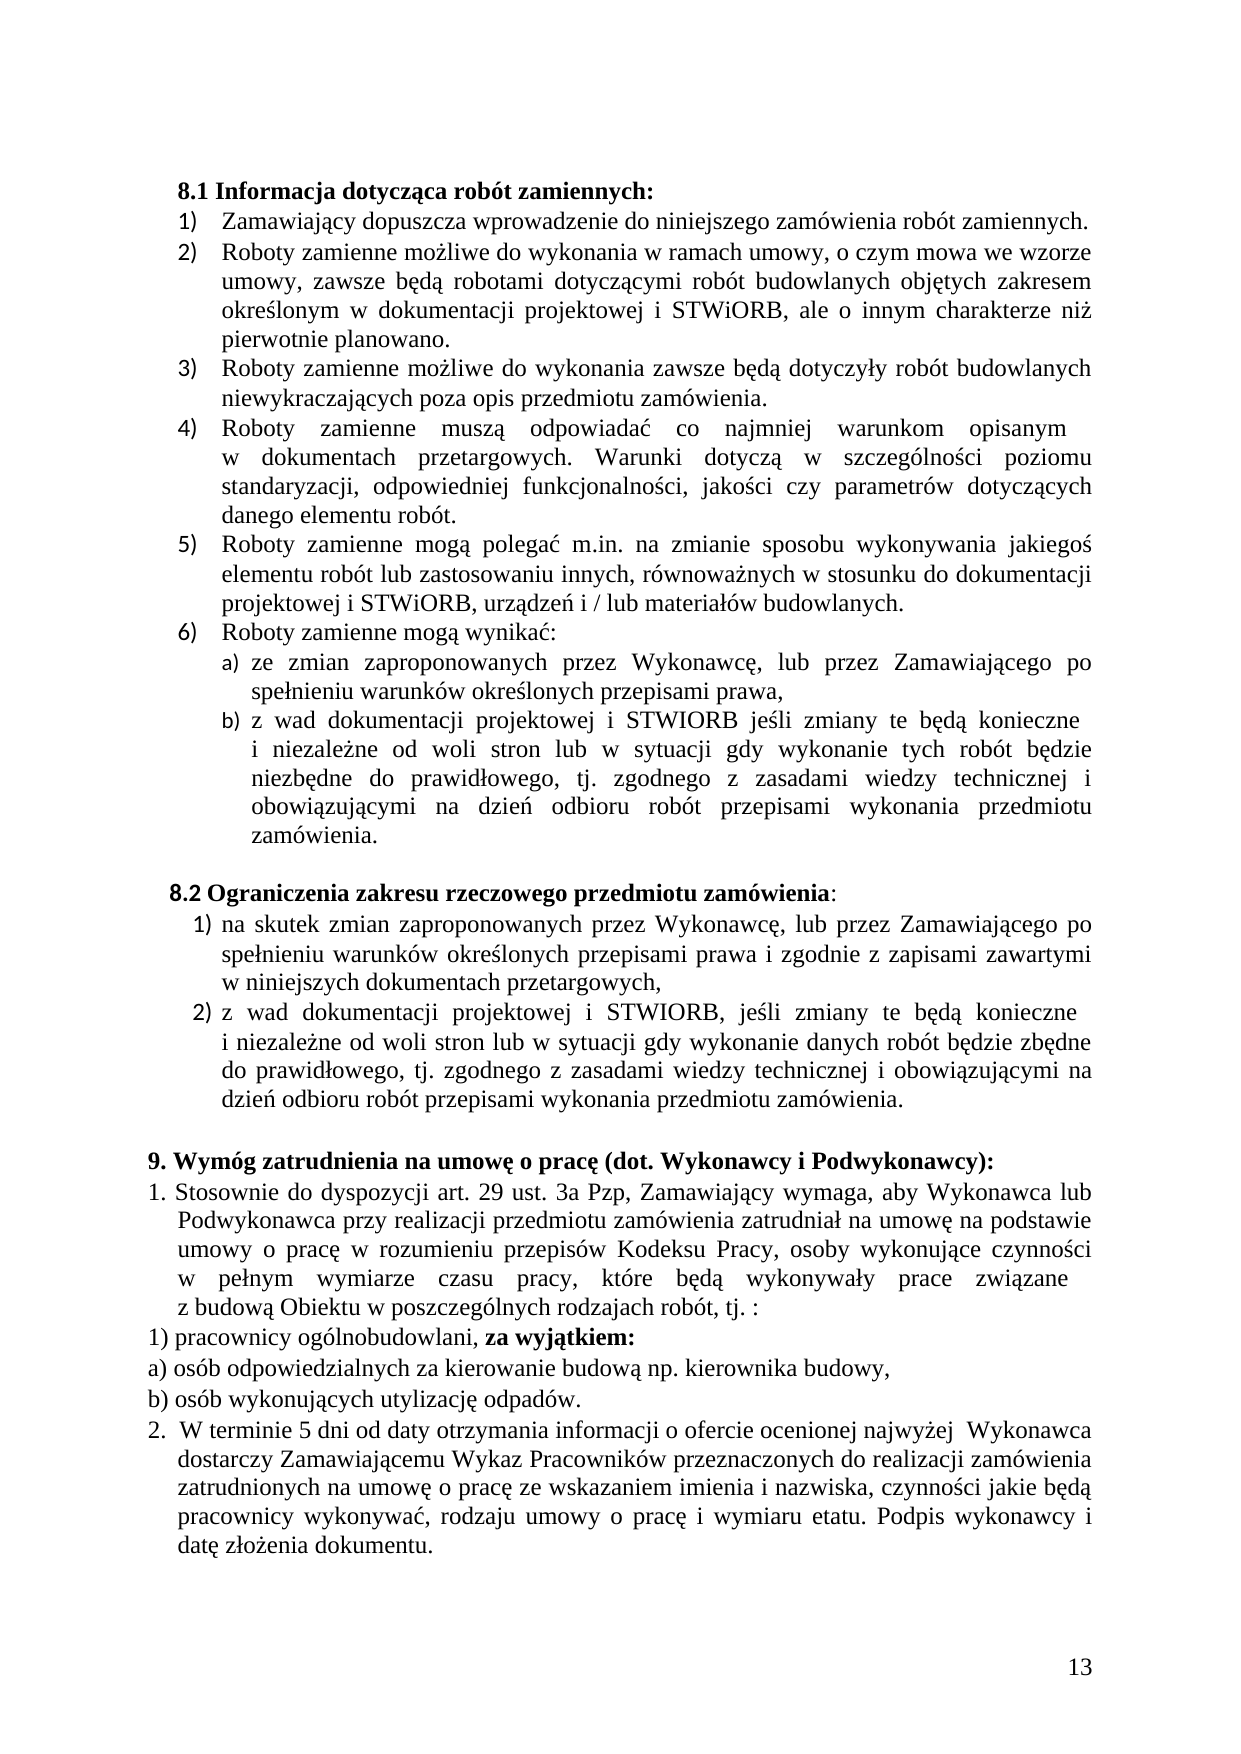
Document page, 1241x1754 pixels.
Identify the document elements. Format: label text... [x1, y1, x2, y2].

list b) osób wykonujących utylizację odpadów. [148, 1384, 1093, 1413]
list 1. Stosownie do dyspozycji art. 29 ust. 3a Pzp, Zamawiający wymaga, aby Wykonawca lub Podwykonawca przy realizacji przedmiotu zamówienia zatrudniał na umowę na podstawie umowy o pracę w rozumieniu przepisów Kodeksu Pracy, osoby wykonujące czynności w pełnym wymiarze czasu pracy, które będą wykonywały prace związane z budową Obiektu w poszczególnych rodzajach robót, tj. : [148, 1177, 1093, 1320]
list na skutek zmian zaproponowanych przez Wykonawcę, lub przez Zamawiającego po spełnieniu warunków określonych przepisami prawa i zgodnie z zapisami zawartymi w niniejszych dokumentach przetargowych, [192, 908, 1093, 996]
list a) osób odpowiedzialnych za kierowanie budową np. kierownika budowy, [148, 1353, 1093, 1382]
list Roboty zamienne muszą odpowiadać co najmniej warunkom opisanym w dokumentach przetargowych. Warunki dotyczą w szczególności poziomu standaryzacji, odpowiedniej funkcjonalności, jakości czy parametrów dotyczących danego elementu robót. [177, 412, 1093, 528]
list Ograniczenia zakresu rzeczowego przedmiotu zamówienia: [169, 878, 1093, 908]
list z wad dokumentacji projektowej i STWIORB, jeśli zmiany te będą konieczne i niezależne od woli stron lub w sytuacji gdy wykonanie danych robót będzie zbędne do prawidłowego, tj. zgodnego z zasadami wiedzy technicznej i obowiązującymi na dzień odbioru robót przepisami wykonania przedmiotu zamówienia. [192, 996, 1093, 1113]
list ze zmian zaproponowanych przez Wykonawcę, lub przez Zamawiającego po spełnieniu warunków określonych przepisami prawa, [221, 647, 1093, 705]
list Roboty zamienne możliwe do wykonania zawsze będą dotyczyły robót budowlanych niewykraczających poza opis przedmiotu zamówienia. [177, 352, 1093, 412]
list Roboty zamienne możliwe do wykonania w ramach umowy, o czym mowa we wzorze umowy, zawsze będą robotami dotyczącymi robót budowlanych objętych zakresem określonym w dokumentacji projektowej i STWiORB, ale o innym charakterze niż pierwotnie planowano. [177, 236, 1093, 352]
list Roboty zamienne mogą polegać m.in. na zmianie sposobu wykonywania jakiegoś elementu robót lub zastosowaniu innych, równoważnych w stosunku do dokumentacji projektowej i STWiORB, urządzeń i / lub materiałów budowlanych. [177, 528, 1093, 616]
list z wad dokumentacji projektowej i STWIORB jeśli zmiany te będą konieczne i niezależne od woli stron lub w sytuacji gdy wykonanie tych robót będzie niezbędne do prawidłowego, tj. zgodnego z zasadami wiedzy technicznej i obowiązującymi na dzień odbioru robót przepisami wykonania przedmiotu zamówienia. [221, 705, 1093, 849]
list Zamawiający dopuszcza wprowadzenie do niniejszego zamówienia robót zamiennych. [177, 205, 1093, 236]
list 2. W terminie 5 dni od daty otrzymania informacji o ofercie ocenionej najwyżej Wykonawca dostarczy Zamawiającemu Wykaz Pracowników przeznaczonych do realizacji zamówienia zatrudnionych na umowę o pracę ze wskazaniem imienia i nazwiska, czynności jakie będą pracownicy wykonywać, rodzaju umowy o pracę i wymiaru etatu. Podpis wykonawcy i datę złożenia dokumentu. [148, 1415, 1093, 1559]
list 1) pracownicy ogólnobudowlani, za wyjątkiem: [148, 1322, 1093, 1351]
list 9. Wymóg zatrudnienia na umowę o pracę (dot. Wykonawcy i Podwykonawcy): [148, 1146, 1093, 1174]
list Roboty zamienne mogą wynikać: [177, 616, 1093, 647]
text 8.1 Informacja dotycząca robót zamiennych: [148, 176, 1093, 205]
